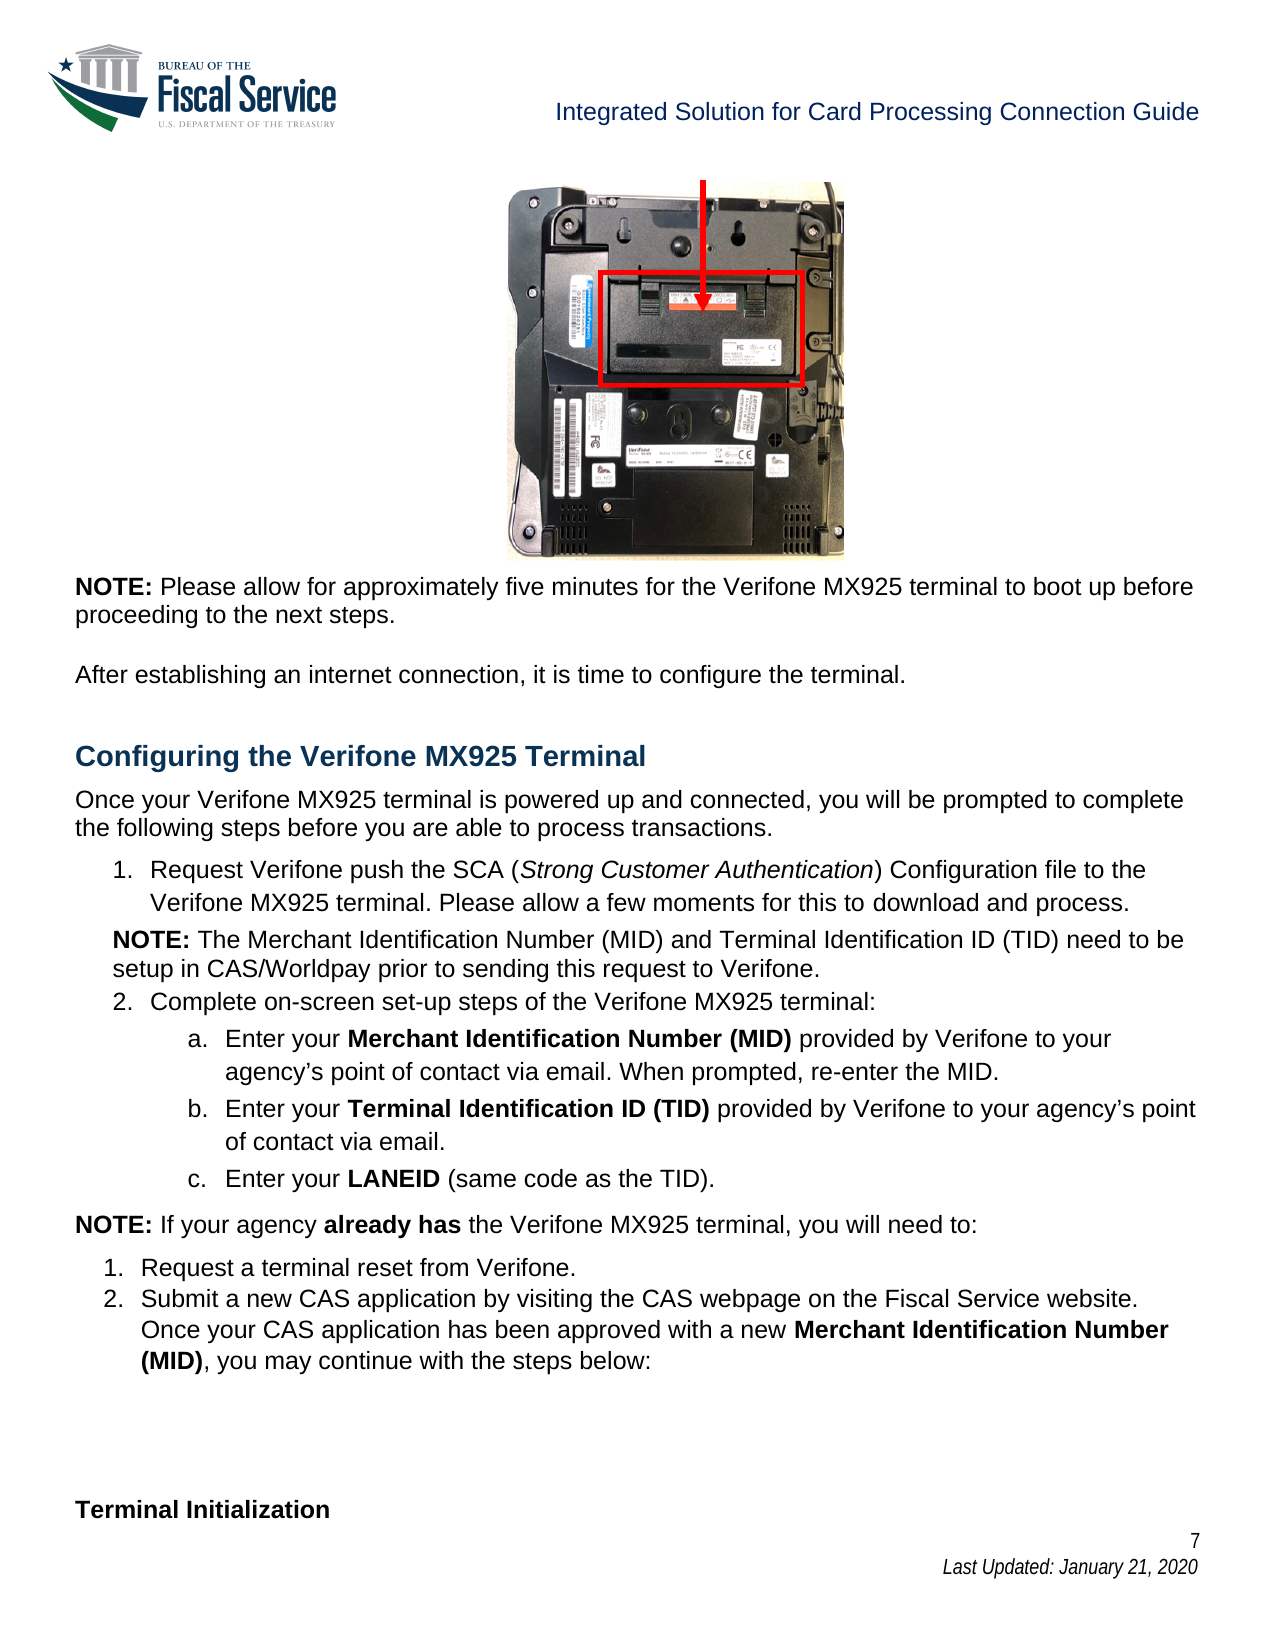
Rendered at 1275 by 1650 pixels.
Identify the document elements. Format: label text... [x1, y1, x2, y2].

picture [498, 180, 852, 564]
text NOTE: The Merchant Identification Number (MID) and Terminal Identification ID (TID) need to be setup in CAS/Worldpay prior to sending this request to Verifone. [112, 925, 1200, 982]
list Enter your LANEID (same code as the TID). [187, 1164, 1200, 1193]
text Once your Verifone MX925 terminal is powered up and connected, you will be prompted to complete the following steps before you are able to process transactions. [75, 784, 1200, 842]
list Enter your Terminal Identification ID (TID) provided by Verifone to your agency’s point of contact via email. [187, 1094, 1200, 1156]
list Enter your Merchant Identification Number (MID) provided by Verifone to your agency’s point of contact via email. When prompted, re-enter the MID. [187, 1024, 1200, 1085]
list NOTE: Please allow for approximately five minutes for the Verifone MX925 terminal to boot up before proceeding to the next steps. [75, 572, 1200, 629]
subtitle Configuring the Verifone MX925 Terminal [75, 738, 1200, 772]
list Submit a new CAS application by visiting the CAS webpage on the Fiscal Service website. Once your CAS application has been approved with a new Merchant Identification Number (MID), you may continue with the steps below: [103, 1284, 1200, 1375]
list Request Verifone push the SCA (Strong Customer Authentication) Configuration file to the Verifone MX925 terminal. Please allow a few moments for this to download and process. [112, 854, 1200, 916]
list After establishing an internet connection, it is time to configure the terminal. [75, 660, 1200, 688]
text Terminal Initialization [75, 1495, 1200, 1524]
list Request a terminal reset from Verifone. [103, 1253, 1200, 1282]
list Complete on-screen set-up steps of the Verifone MX925 terminal: [112, 986, 1200, 1015]
text NOTE: If your agency already has the Verifone MX925 terminal, you will need to: [75, 1209, 1200, 1238]
picture [43, 41, 340, 135]
